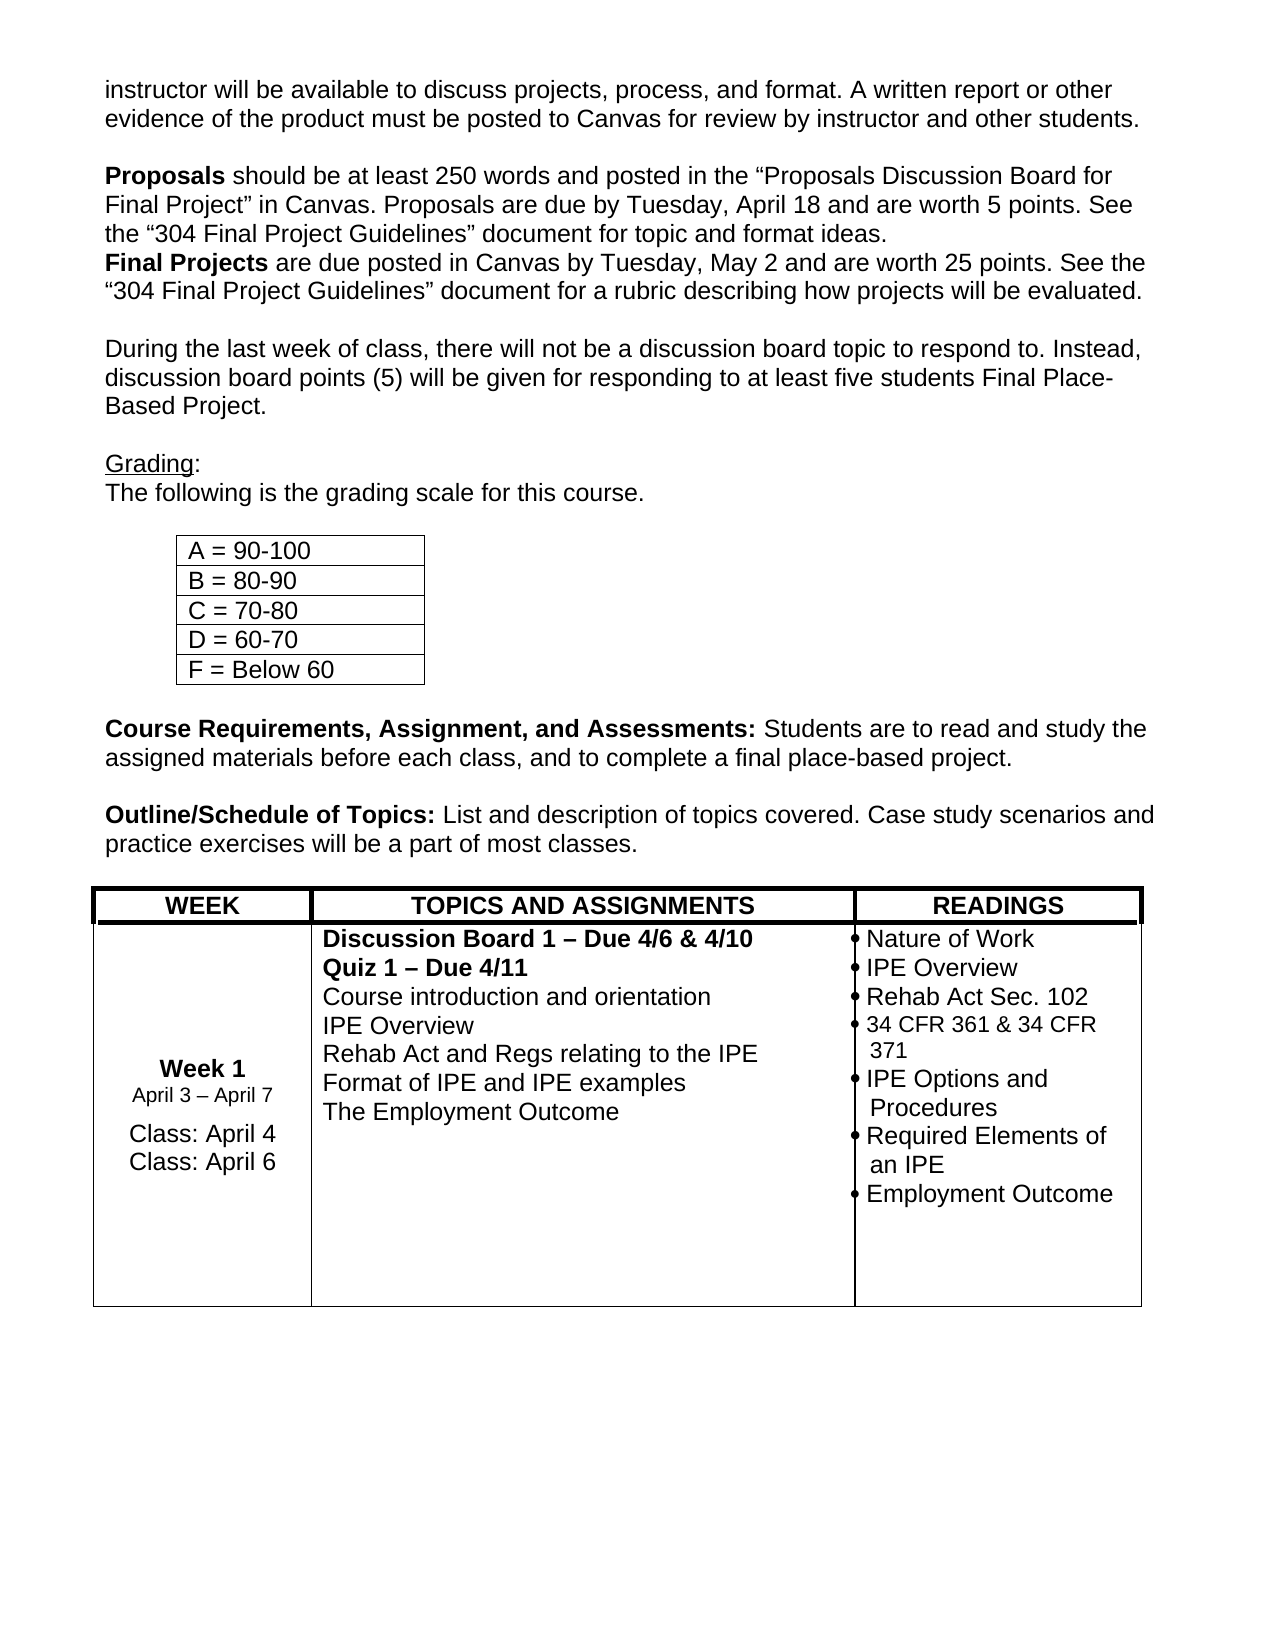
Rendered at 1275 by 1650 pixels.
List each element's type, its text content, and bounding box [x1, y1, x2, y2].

text Proposals should be at least 250 words and posted in the “Proposals Discussion Board for Final Project” in Canvas. Proposals are due by Tuesday, April 18 and are worth 5 points. See the “304 Final Project Guidelines” document for topic and format ideas. [104, 161, 1170, 247]
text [104, 75, 1170, 132]
table_cell D = 60-70 [177, 625, 424, 654]
table_cell Nature of Work IPE Overview Rehab Act Sec. 102 34 CFR 361 & 34 CFR 371 IPE Options and Procedures Required Elements of an IPE Employment Outcome [856, 920, 1141, 1306]
text Final Projects are due posted in Canvas by Tuesday, May 2 and are worth 25 points. See the “304 Final Project Guidelines” document for a rubric describing how projects will be evaluated. [104, 247, 1170, 305]
table_header WEEK [96, 891, 309, 920]
table_cell B = 80-90 [177, 566, 424, 594]
table_cell F = Below 60 [177, 655, 424, 684]
text During the last week of class, there will not be a discussion board topic to respond to. Instead, discussion board points (5) will be given for responding to at least five students Final Place-Based Project. [104, 334, 1170, 420]
text The following is the grading scale for this course. [105, 477, 1170, 506]
table_header A = 90-100 [177, 536, 424, 565]
text Outline/Schedule of Topics: List and description of topics covered. Case study scenarios and practice exercises will be a part of most classes. [105, 800, 1170, 857]
table_header READINGS [857, 891, 1139, 920]
text Grading: [105, 449, 1170, 477]
table_cell Discussion Board 1 – Due 4/6 & 4/10 Quiz 1 – Due 4/11 Course introduction and orientation IPE Overview Rehab Act and Regs relating to the IPE Format of IPE and IPE examples The Employment Outcome [312, 925, 854, 1306]
table_cell Week 1 April 3 – April 7 Class: April 4 Class: April 6 [94, 920, 311, 1306]
text Course Requirements, Assignment, and Assessments: Students are to read and study the assigned materials before each class, and to complete a final place-based project. [105, 714, 1170, 771]
table_cell C = 70-80 [177, 596, 424, 624]
table_header TOPICS AND ASSIGNMENTS [314, 891, 853, 920]
